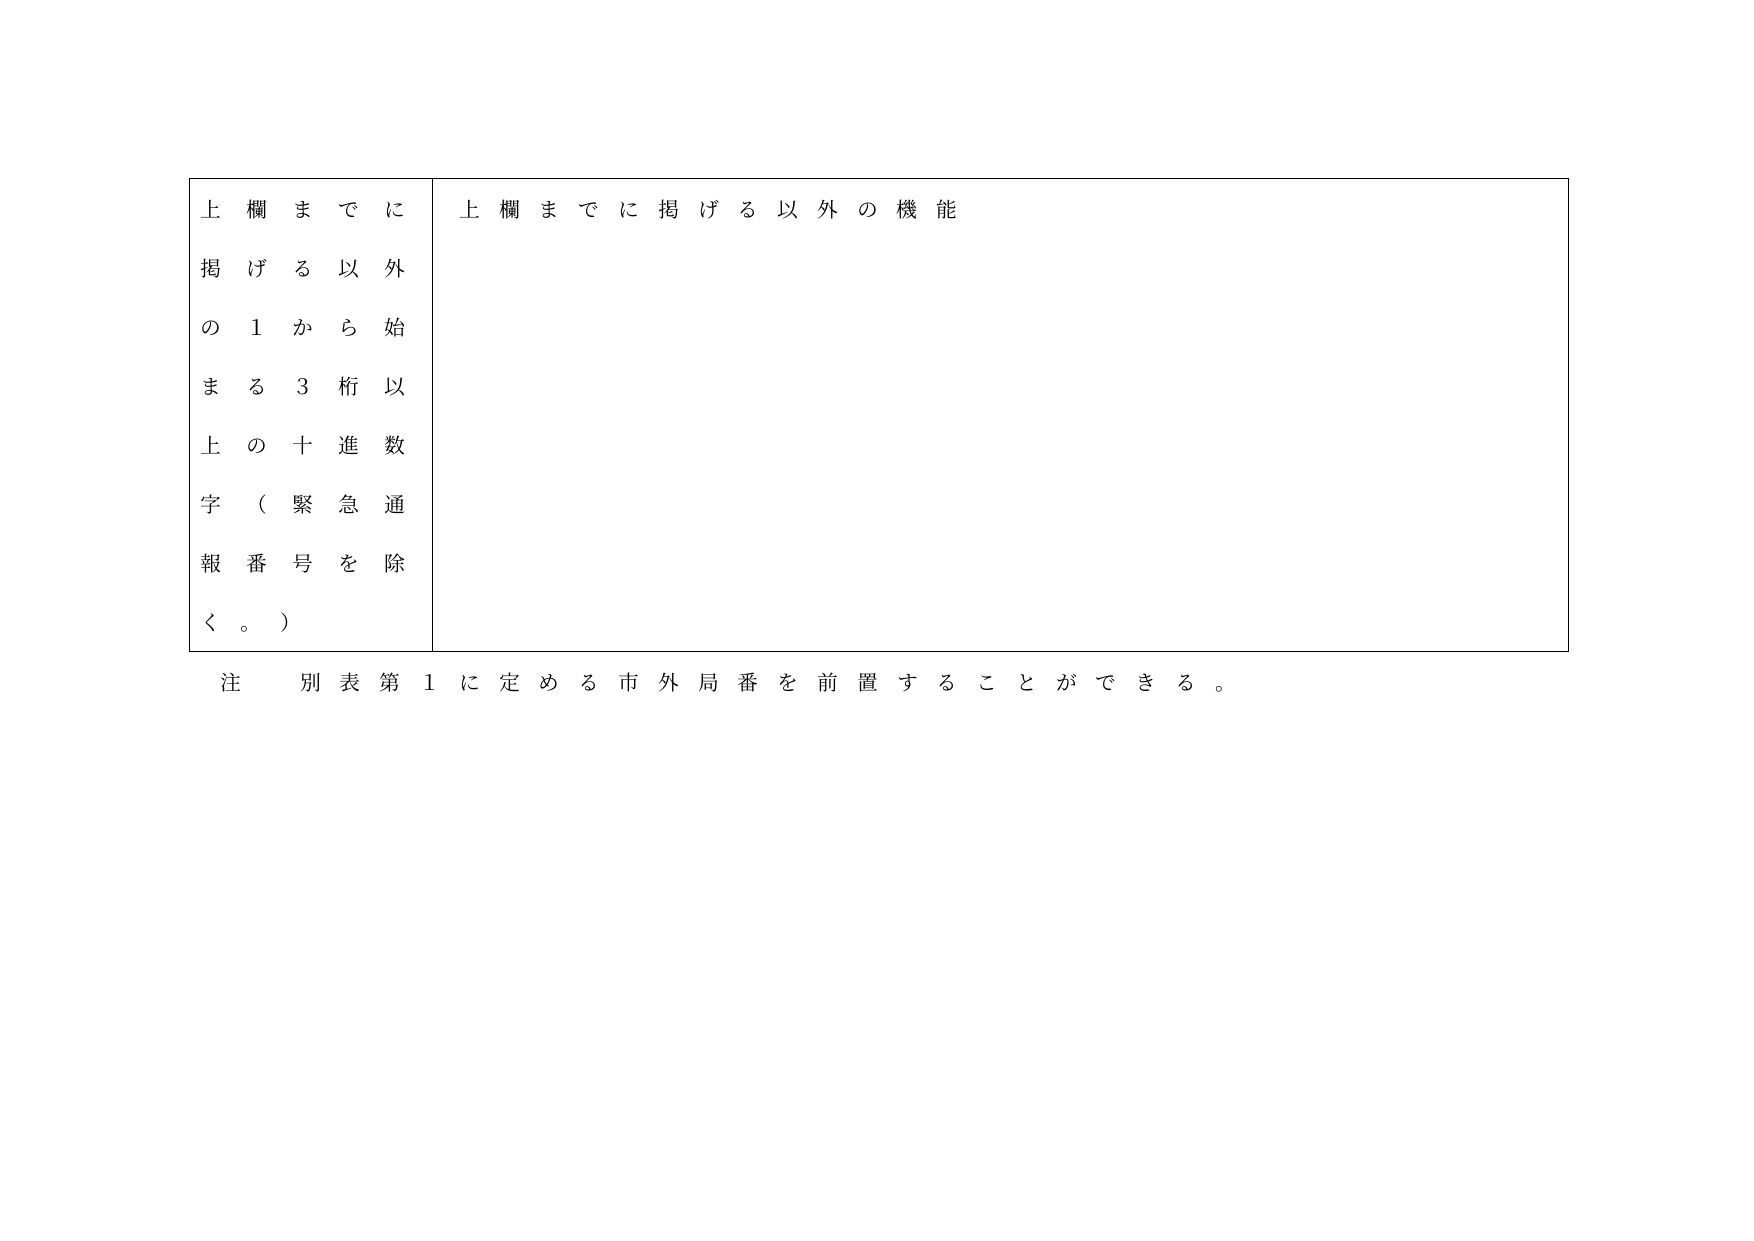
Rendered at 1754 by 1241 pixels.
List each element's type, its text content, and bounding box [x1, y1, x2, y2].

text 注 別表第１に定める市外局番を前置することができる。 [201, 652, 1573, 711]
table_cell 上欄までに掲げる以外の機能 [433, 179, 1568, 651]
table_cell 上欄までに掲げる以外の１から始まる３桁以上の十進数字（緊急通報番号を除く。） [190, 179, 432, 651]
